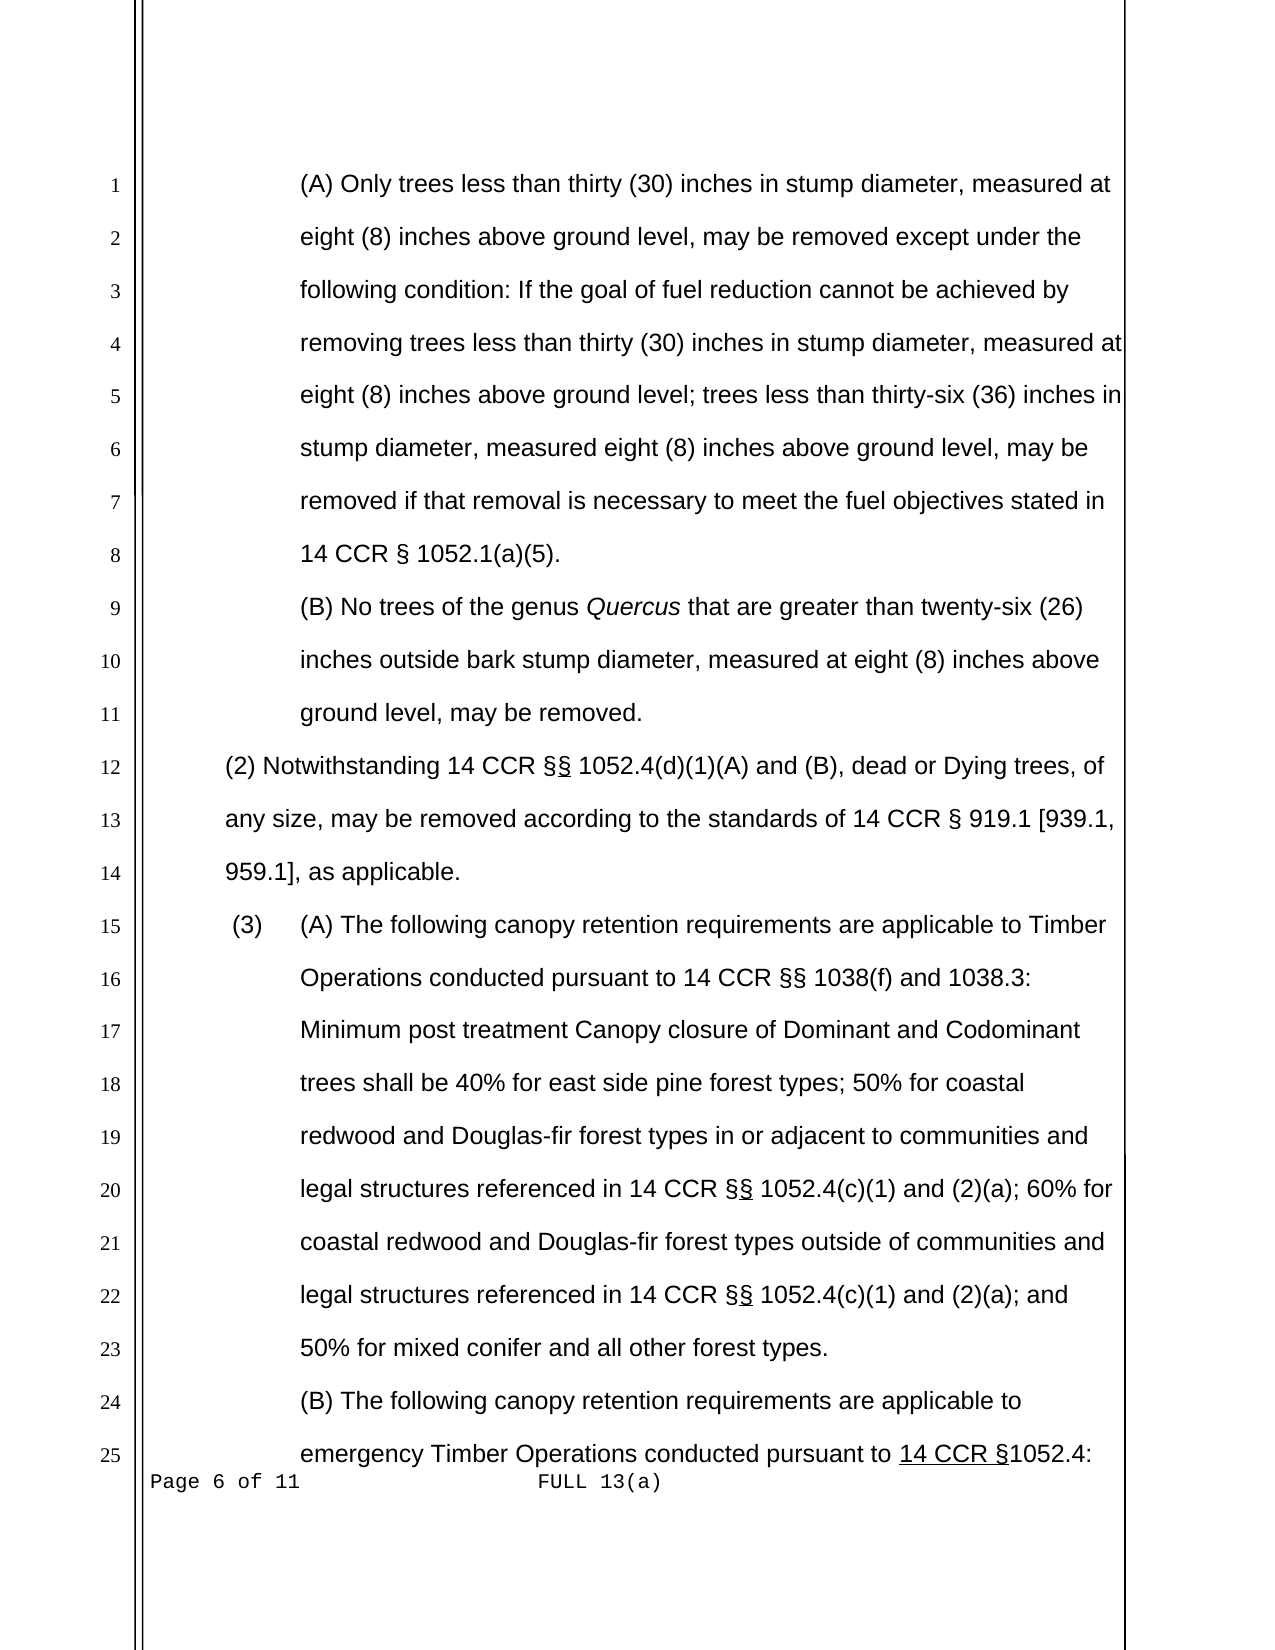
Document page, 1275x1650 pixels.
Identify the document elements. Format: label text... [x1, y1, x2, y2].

text (3) (A) The following canopy retention requirements are applicable to Timber Operations conducted pursuant to 14 CCR §§ 1038(f) and 1038.3: Minimum post treatment Canopy closure of Dominant and Codominant trees shall be 40% for east side pine forest types; 50% for coastal redwood and Douglas-fir forest types in or adjacent to communities and legal structures referenced in 14 CCR §§ 1052.4(c)(1) and (2)(a); 60% for coastal redwood and Douglas-fir forest types outside of communities and legal structures referenced in 14 CCR §§ 1052.4(c)(1) and (2)(a); and 50% for mixed conifer and all other forest types. [225, 891, 1125, 1367]
text (A) Only trees less than thirty (30) inches in stump diameter, measured at eight (8) inches above ground level, may be removed except under the following condition: If the goal of fuel reduction cannot be achieved by removing trees less than thirty (30) inches in stump diameter, measured at eight (8) inches above ground level; trees less than thirty-six (36) inches in stump diameter, measured eight (8) inches above ground level, may be removed if that removal is necessary to meet the fuel objectives stated in 14 CCR § 1052.1(a)(5). [300, 150, 1125, 573]
text (2) Notwithstanding 14 CCR §§ 1052.4(d)(1)(A) and (B), dead or Dying trees, of any size, may be removed according to the standards of 14 CCR § 919.1 [939.1, 959.1], as applicable. [225, 732, 1125, 891]
text (B) The following canopy retention requirements are applicable to emergency Timber Operations conducted pursuant to 14 CCR §1052.4: [300, 1367, 1125, 1473]
text (B) No trees of the genus Quercus that are greater than twenty-six (26) inches outside bark stump diameter, measured at eight (8) inches above ground level, may be removed. [300, 573, 1125, 732]
